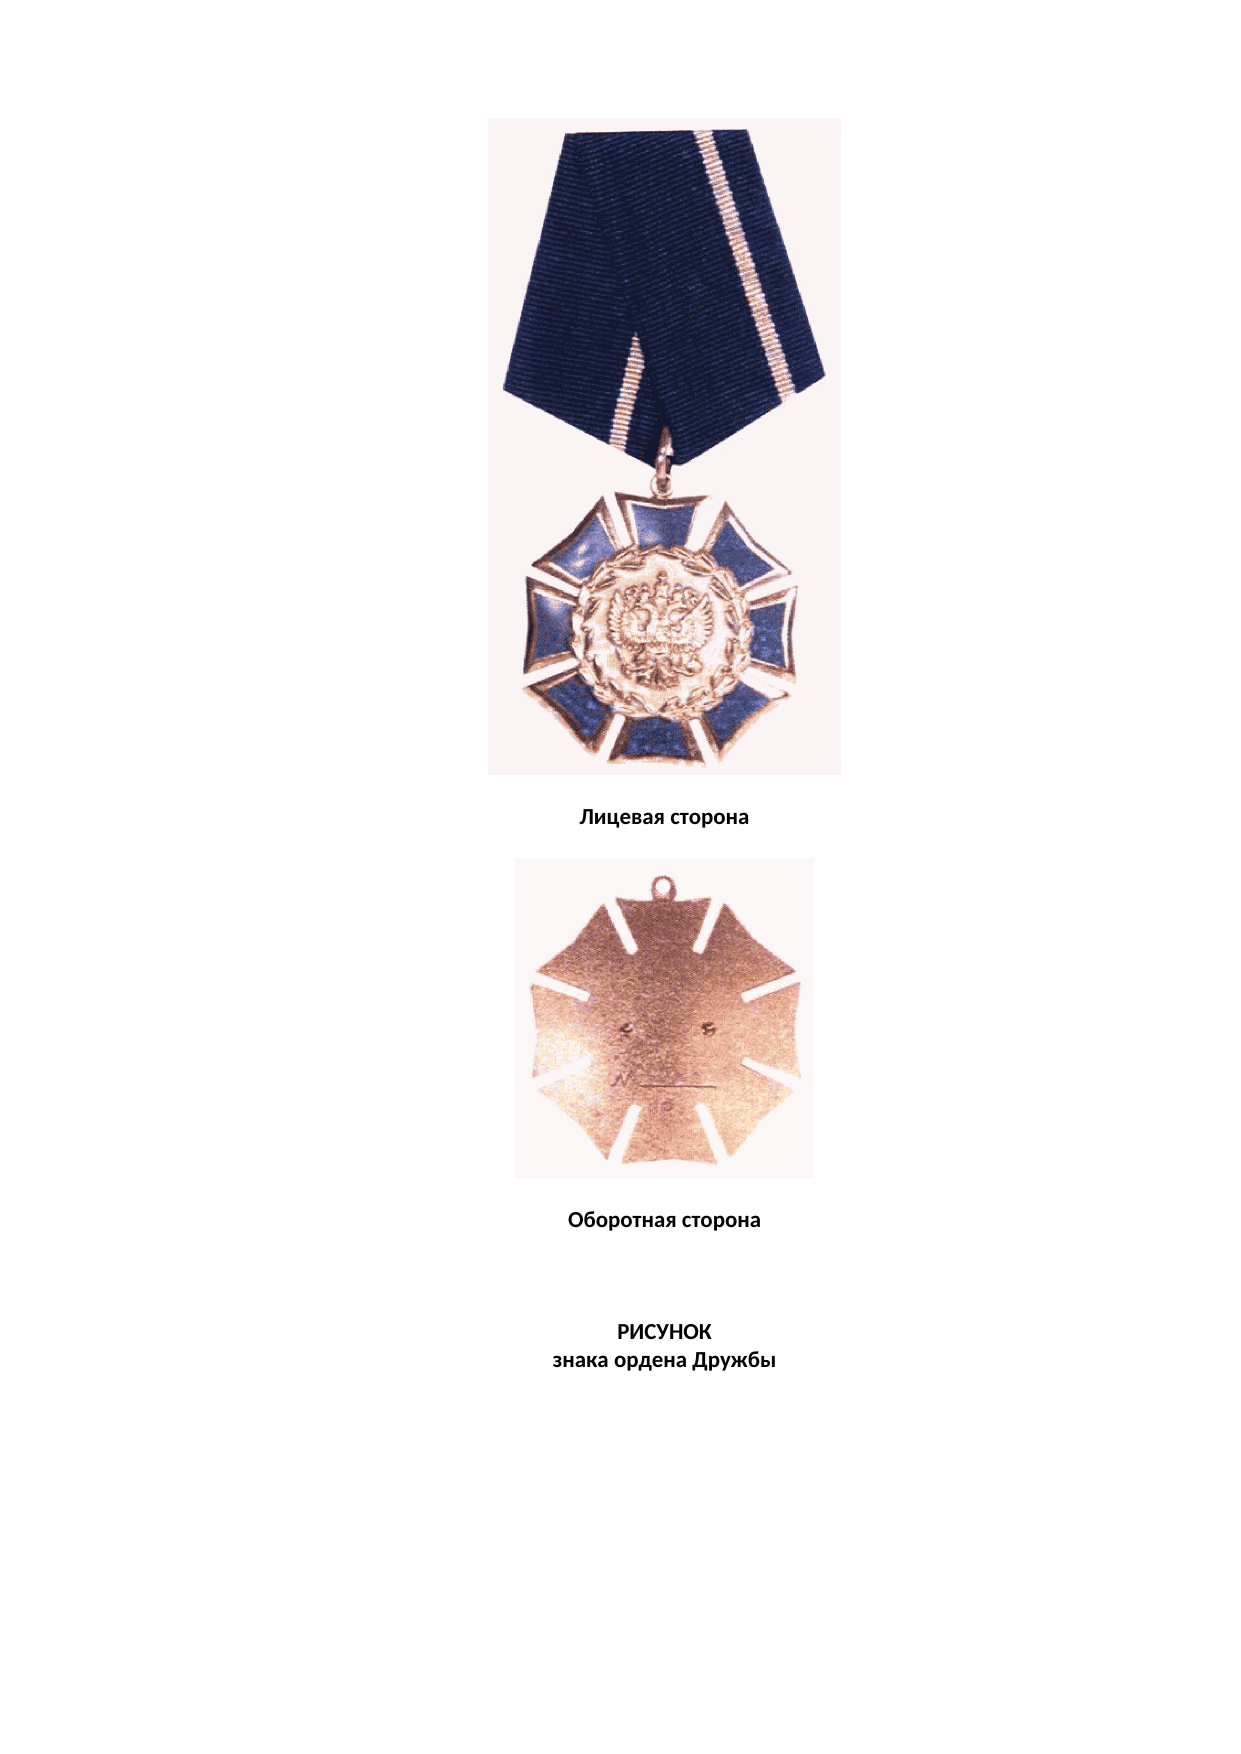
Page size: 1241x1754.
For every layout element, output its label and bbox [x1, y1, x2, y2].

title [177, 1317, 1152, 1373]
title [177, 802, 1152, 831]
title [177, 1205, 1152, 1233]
picture [488, 118, 841, 775]
picture [515, 858, 814, 1178]
